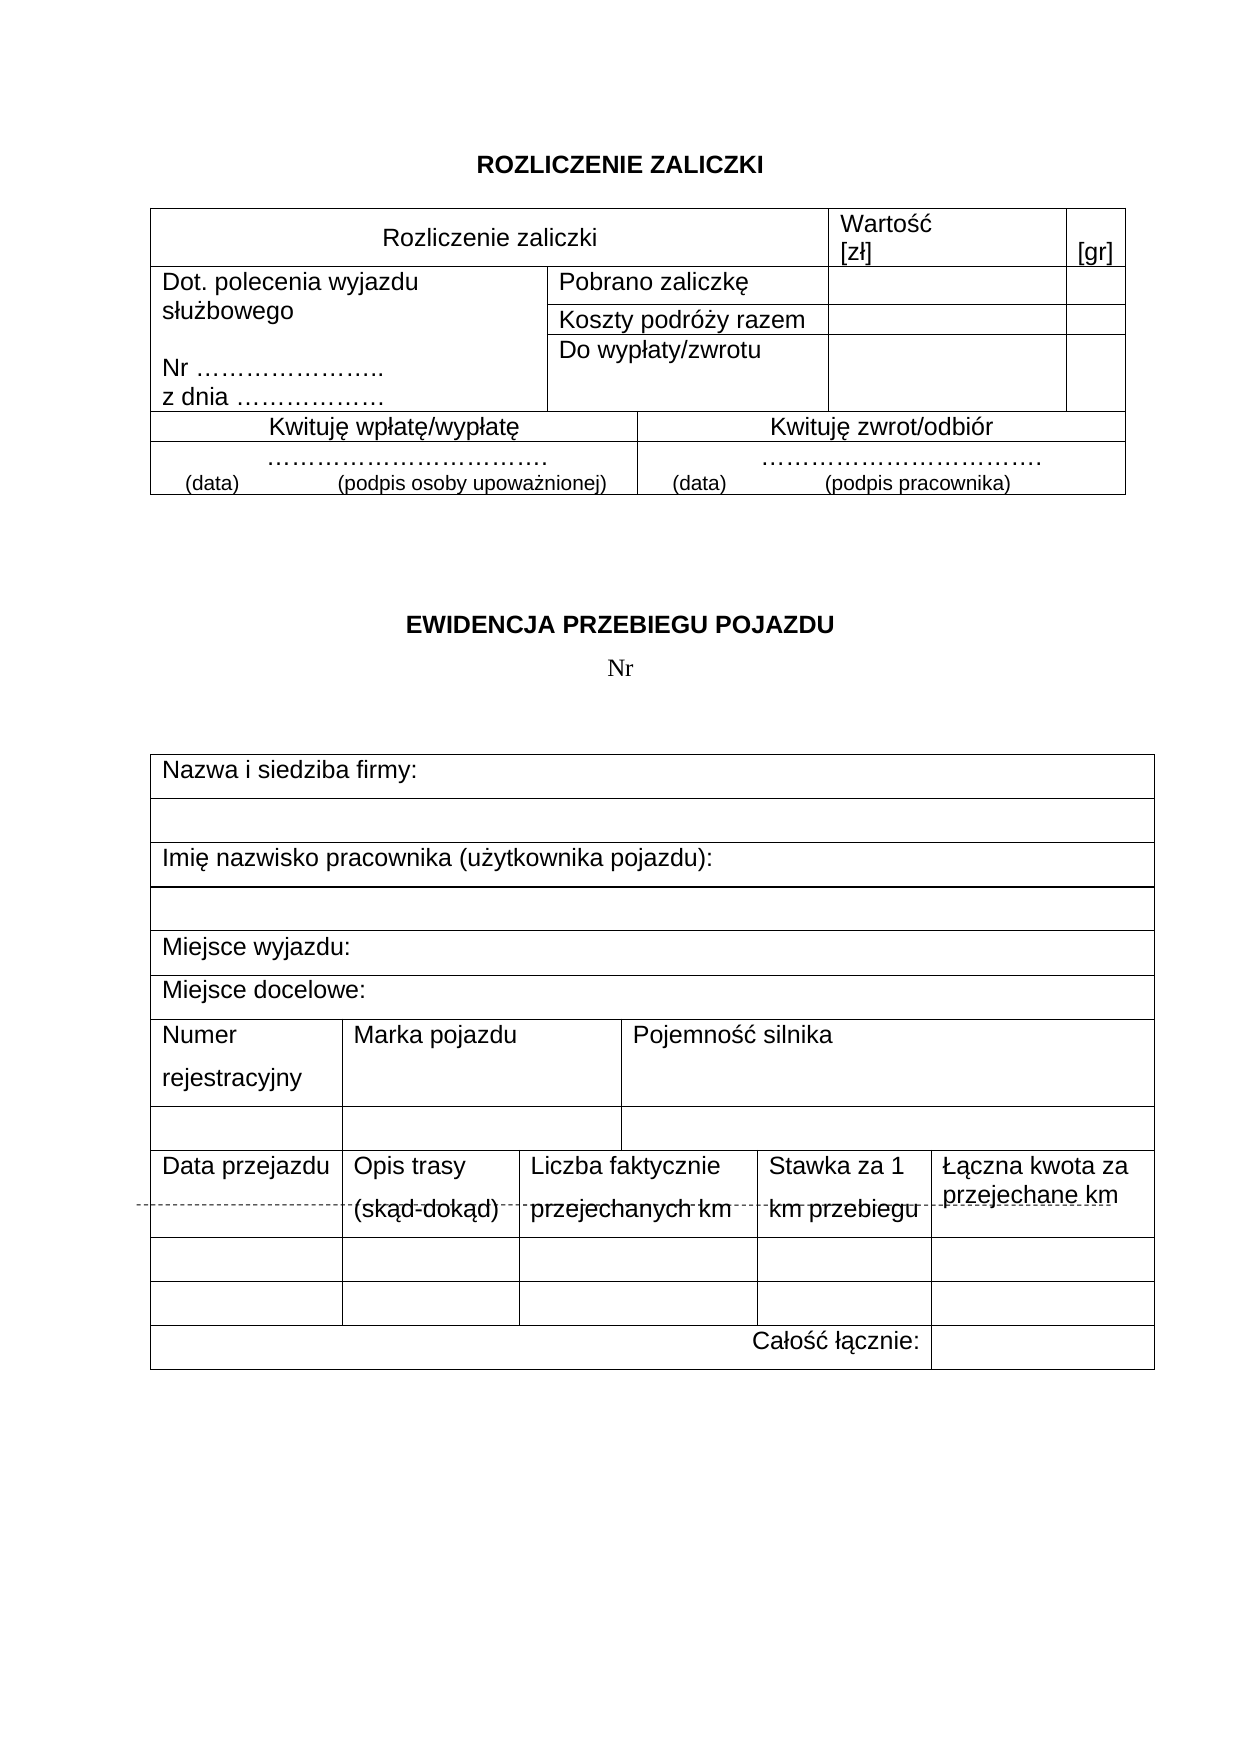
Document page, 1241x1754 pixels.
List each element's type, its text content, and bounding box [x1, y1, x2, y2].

table_cell [932, 1282, 1154, 1325]
table_cell [932, 1238, 1154, 1281]
table_cell [151, 888, 1154, 930]
table_cell Pojemność silnika [622, 1020, 1154, 1106]
table_cell Całość łącznie: [151, 1326, 931, 1369]
table_cell [758, 1238, 931, 1281]
table_cell Marka pojazdu [343, 1020, 621, 1106]
table_cell Do wypłaty/zwrotu [548, 335, 828, 411]
table_header Rozliczenie zaliczki [151, 209, 828, 266]
table_cell [1067, 335, 1125, 411]
table_cell Dot. polecenia wyjazdu służbowego Nr ………………….. z dnia ……………… [151, 267, 547, 411]
table_cell Opis trasy (skąd-dokąd) [343, 1151, 519, 1237]
table_cell Łączna kwota za przejechane km [932, 1151, 1154, 1237]
table_cell [343, 1238, 519, 1281]
table_cell [343, 1282, 519, 1325]
table_cell ……………………………. (data) (podpis pracownika) [638, 442, 1125, 494]
table_cell Miejsce wyjazdu: [151, 931, 1154, 974]
table_cell Miejsce docelowe: [151, 976, 1154, 1018]
table_cell Kwituję zwrot/odbiór [638, 412, 1125, 441]
table_cell [622, 1107, 1154, 1150]
table_header Wartość [zł] [829, 209, 1066, 266]
table_header [gr] [1067, 209, 1125, 266]
table_cell [520, 1238, 757, 1281]
table_cell [829, 267, 1066, 304]
table_cell Koszty podróży razem [548, 305, 828, 334]
table_cell Liczba faktycznie przejechanych km [520, 1151, 757, 1237]
subtitle EWIDENCJA PRZEBIEGU POJAZDU [150, 610, 1090, 639]
table_cell [151, 799, 1154, 842]
table_cell ……………………………. (data) (podpis osoby upoważnionej) [151, 442, 637, 494]
table_cell Pobrano zaliczkę [548, 267, 828, 304]
table_cell [1067, 267, 1125, 304]
table_cell [343, 1107, 621, 1150]
text Nr [150, 653, 1090, 682]
table_cell [829, 305, 1066, 334]
table_cell Data przejazdu [151, 1151, 342, 1237]
table_cell [151, 1107, 342, 1150]
table_cell [829, 335, 1066, 411]
table_header Nazwa i siedziba firmy: [151, 755, 1154, 798]
table_cell [151, 1282, 342, 1325]
table_cell [151, 1238, 342, 1281]
subtitle ROZLICZENIE ZALICZKI [150, 150, 1090, 179]
table_cell [520, 1282, 757, 1325]
table_cell [1067, 305, 1125, 334]
table_cell [932, 1326, 1154, 1369]
table_cell Kwituję wpłatę/wypłatę [151, 412, 637, 441]
table_cell Stawka za 1 km przebiegu [758, 1151, 931, 1237]
table_cell Numer rejestracyjny [151, 1020, 342, 1106]
table_cell Imię nazwisko pracownika (użytkownika pojazdu): [151, 843, 1154, 886]
table_cell [758, 1282, 931, 1325]
